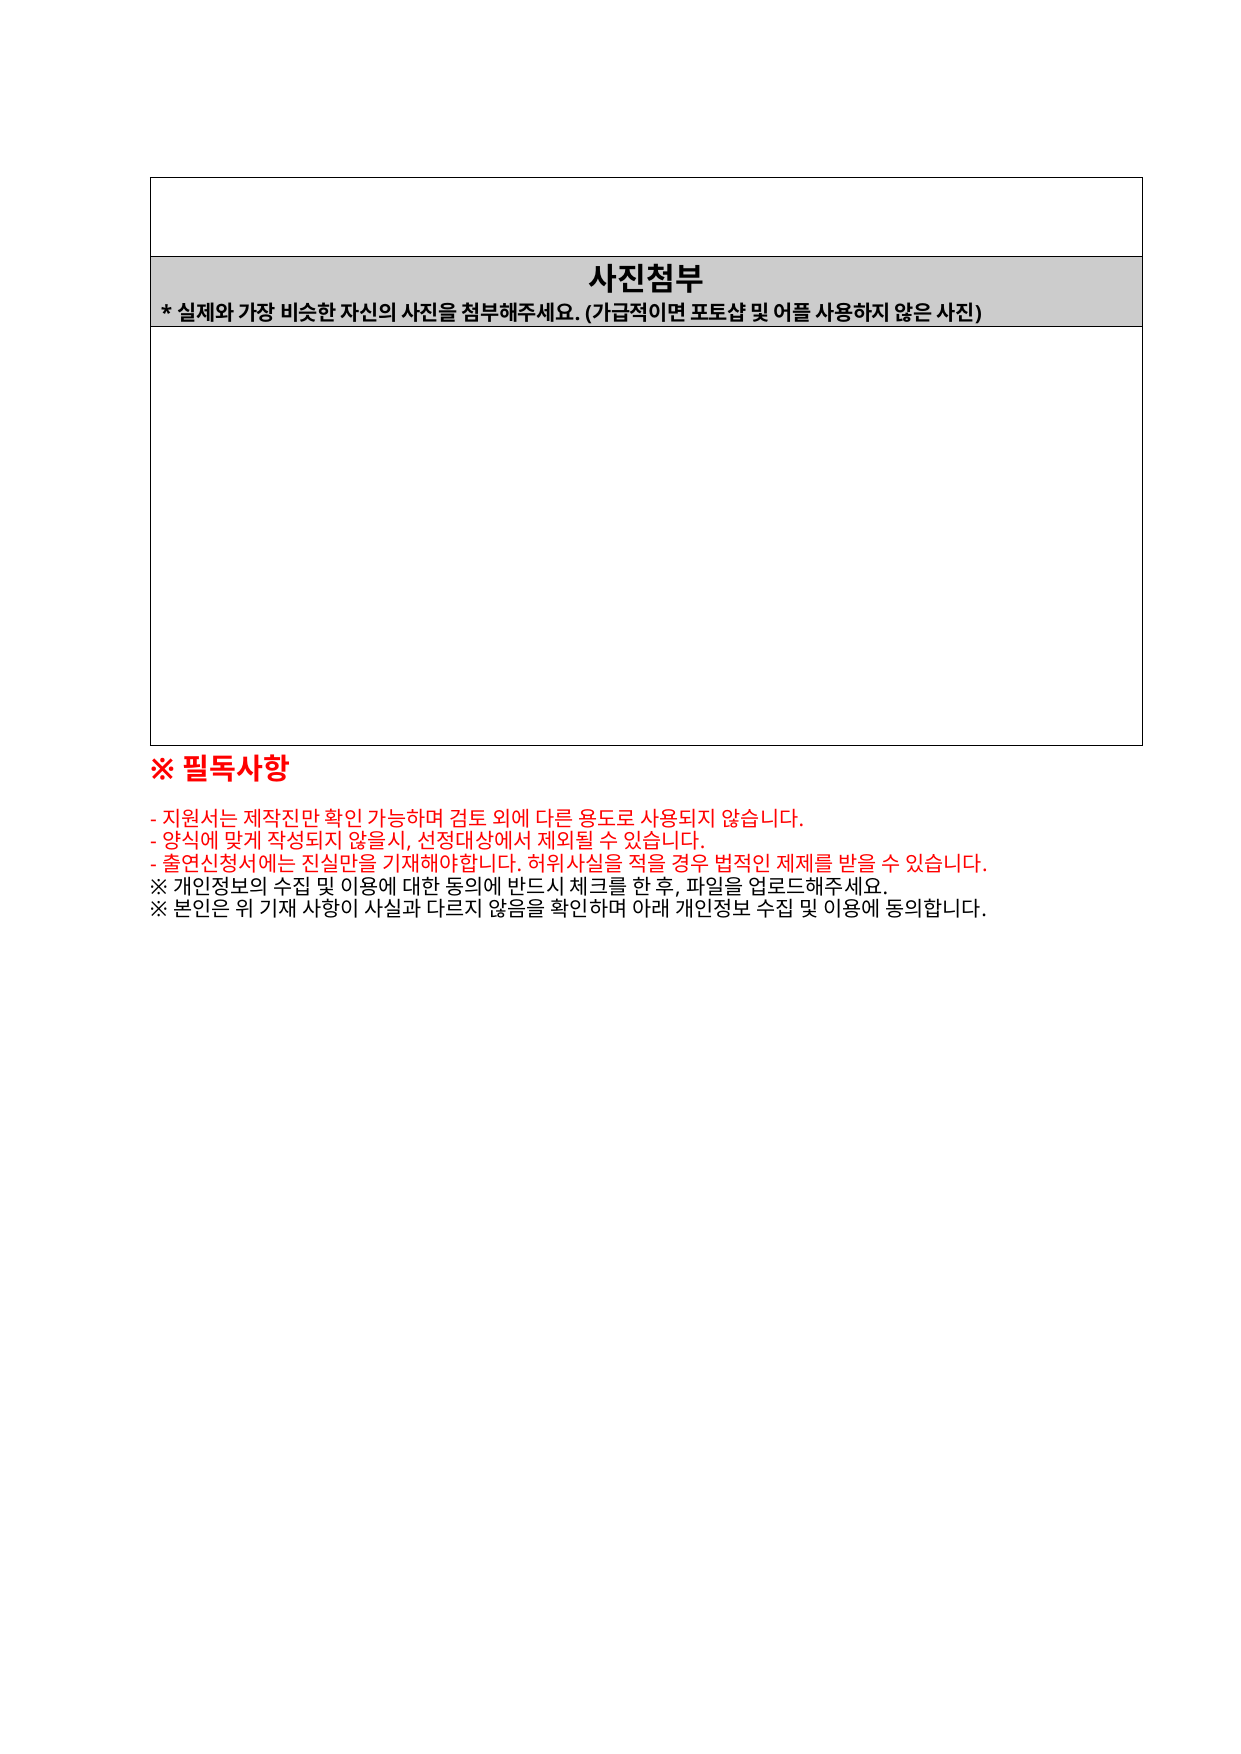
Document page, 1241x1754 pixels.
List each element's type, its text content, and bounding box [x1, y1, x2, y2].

text ※ 필독사항 [150, 746, 1090, 788]
text ※ 본인은 위 기재 사항이 사실과 다르지 않음을 확인하며 아래 개인정보 수집 및 이용에 동의합니다. [150, 899, 1090, 921]
text - 양식에 맞게 작성되지 않을시, 선정대상에서 제외될 수 있습니다. [150, 831, 1090, 853]
text - 출연신청서에는 진실만을 기재해야합니다. 허위사실을 적을 경우 법적인 제제를 받을 수 있습니다. [150, 853, 1090, 876]
text ※ 개인정보의 수집 및 이용에 대한 동의에 반드시 체크를 한 후, 파일을 업로드해주세요. [150, 876, 1090, 899]
table_cell [151, 327, 1142, 745]
table_cell 사진첨부 * 실제와 가장 비슷한 자신의 사진을 첨부해주세요. (가급적이면 포토샵 및 어플 사용하지 않은 사진) [151, 257, 1142, 326]
table_cell [151, 178, 1142, 256]
text - 지원서는 제작진만 확인 가능하며 검토 외에 다른 용도로 사용되지 않습니다. [150, 808, 1090, 831]
